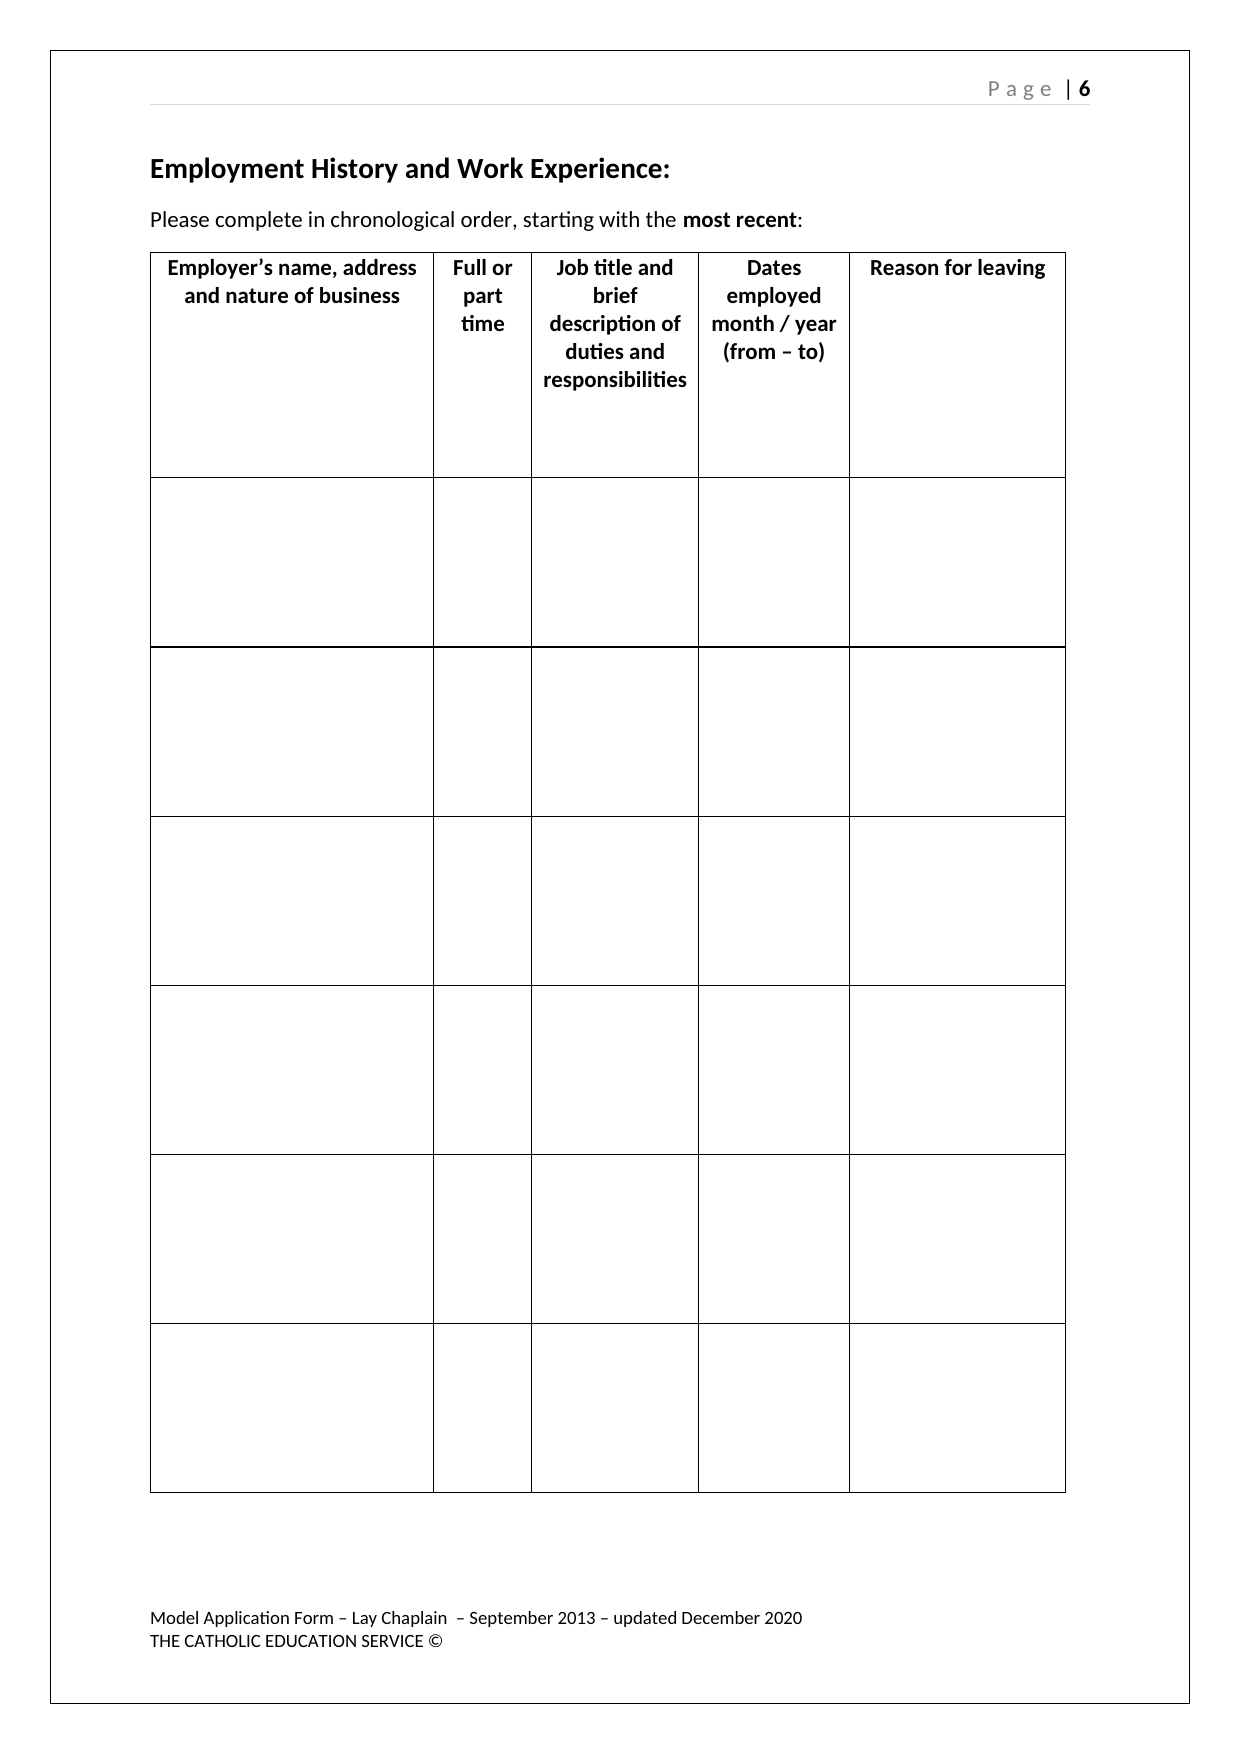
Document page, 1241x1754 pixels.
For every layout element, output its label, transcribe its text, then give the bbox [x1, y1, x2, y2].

table_cell [532, 648, 698, 816]
table_cell [699, 986, 849, 1154]
table_cell [699, 648, 849, 816]
table_cell [434, 478, 531, 646]
table_cell [532, 986, 698, 1154]
table_cell [151, 648, 433, 816]
text Employment History and Work Experience: [150, 150, 1090, 186]
table_header Job title and brief description of duties and responsibilities [532, 253, 698, 477]
table_cell [434, 986, 531, 1154]
table_cell [151, 1324, 433, 1492]
table_cell [151, 478, 433, 646]
table_cell [532, 817, 698, 985]
table_cell [434, 1155, 531, 1323]
table_cell [434, 817, 531, 985]
table_header Full or part time [434, 253, 531, 477]
table_cell [850, 1324, 1065, 1492]
table_cell [850, 1155, 1065, 1323]
table_cell [850, 986, 1065, 1154]
table_header Employer’s name, address and nature of business [151, 253, 433, 477]
table_cell [151, 817, 433, 985]
table_cell [699, 478, 849, 646]
table_cell [699, 817, 849, 985]
table_cell [532, 1155, 698, 1323]
table_cell [850, 817, 1065, 985]
table_cell [434, 1324, 531, 1492]
table_header Dates employed month / year (from – to) [699, 253, 849, 477]
table_cell [850, 648, 1065, 816]
table_cell [532, 478, 698, 646]
text Please complete in chronological order, starting with the most recent: [150, 205, 1090, 233]
table_cell [532, 1324, 698, 1492]
table_header Reason for leaving [850, 253, 1065, 477]
table_cell [151, 1155, 433, 1323]
table_cell [434, 648, 531, 816]
table_cell [699, 1324, 849, 1492]
table_cell [699, 1155, 849, 1323]
table_cell [850, 478, 1065, 646]
table_cell [151, 986, 433, 1154]
